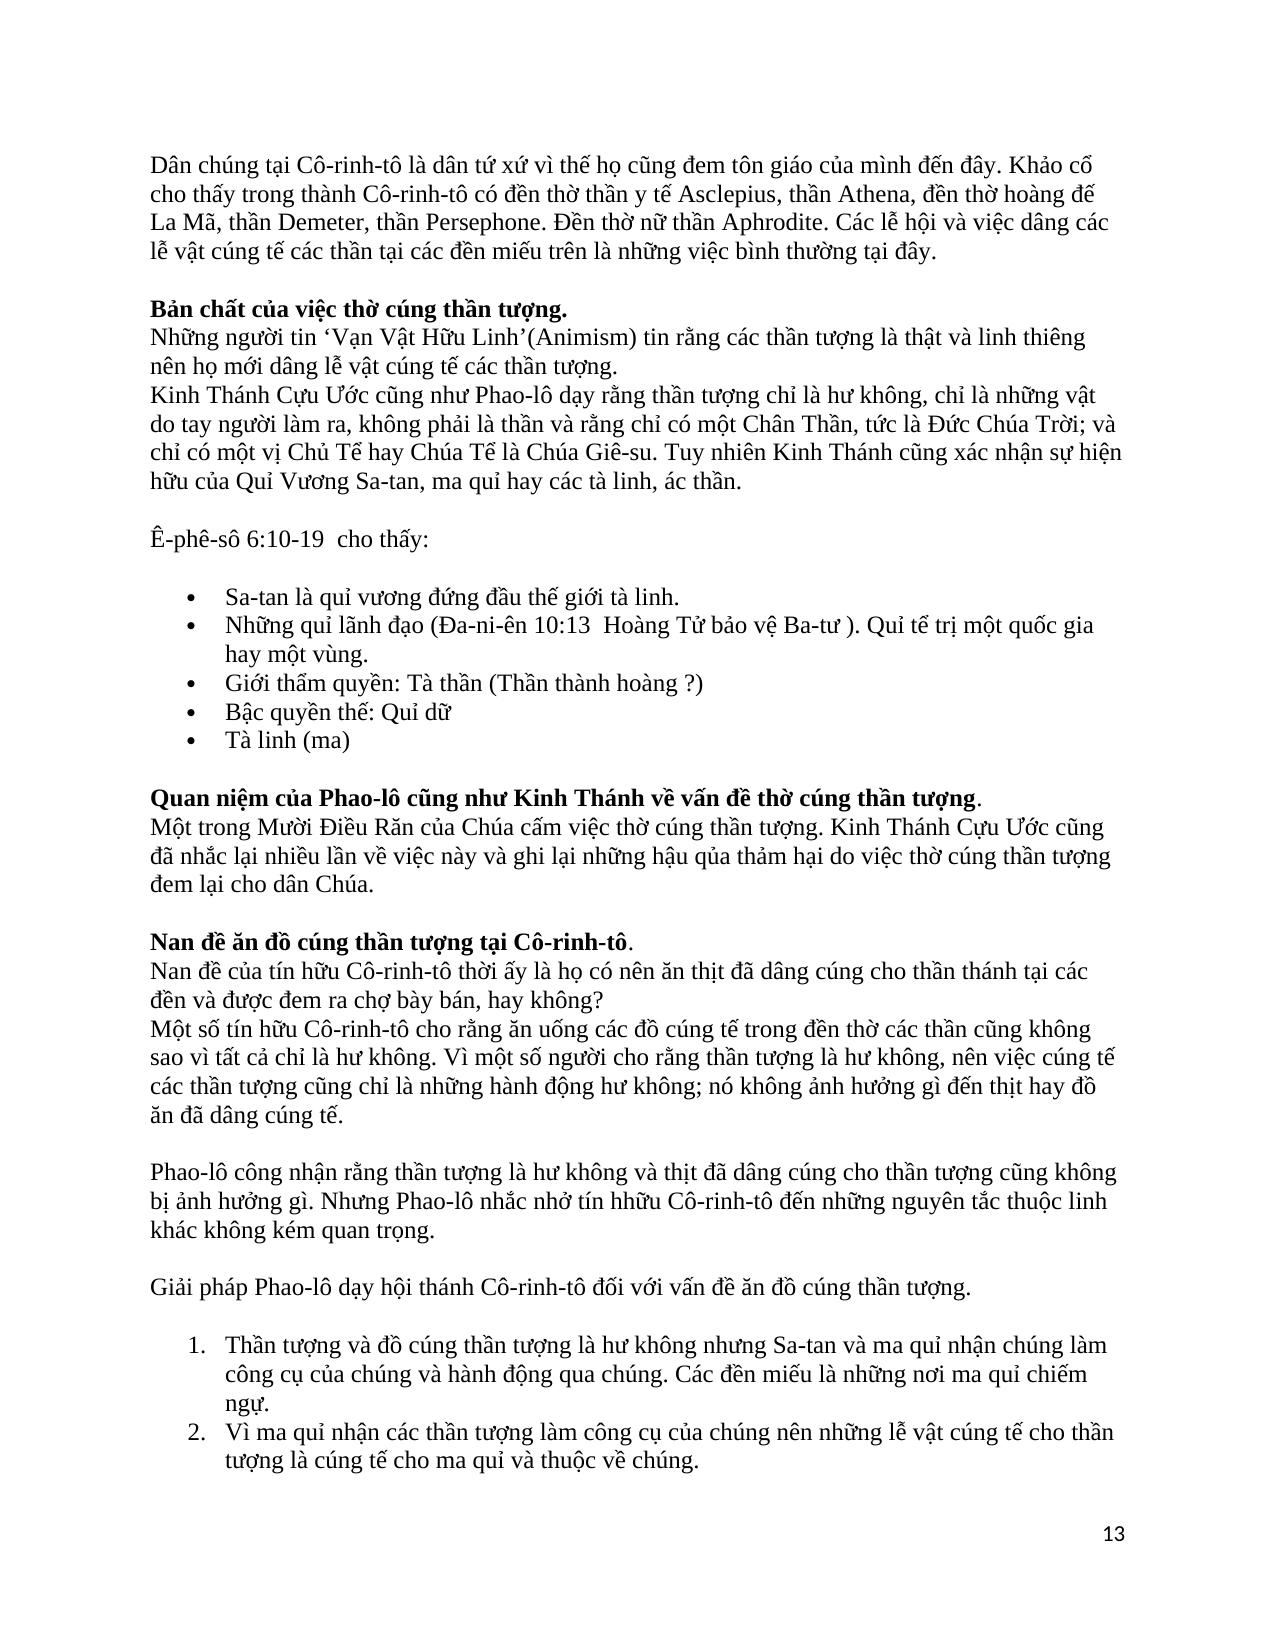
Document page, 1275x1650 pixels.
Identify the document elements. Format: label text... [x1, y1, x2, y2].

text Quan niệm của Phao-lô cũng như Kinh Thánh về vấn đề thờ cúng thần tượng. Một trong Mười Điều Răn của Chúa cấm việc thờ cúng thần tượng. Kinh Thánh Cựu Ước cũng đã nhắc lại nhiều lần về việc này và ghi lại những hậu qủa thảm hại do việc thờ cúng thần tượng đem lại cho dân Chúa. [150, 783, 1125, 898]
list Tà linh (ma) [187, 725, 1125, 754]
list Thần tượng và đồ cúng thần tượng là hư không nhưng Sa-tan và ma quỉ nhận chúng làm công cụ của chúng và hành động qua chúng. Các đền miếu là những nơi ma quỉ chiếm ngự. [187, 1330, 1125, 1417]
list Sa-tan là quỉ vương đứng đầu thế giới tà linh. [187, 582, 1125, 610]
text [150, 150, 1125, 552]
list Bậc quyền thế: Quỉ dữ [187, 697, 1125, 725]
list Giới thẩm quyền: Tà thần (Thần thành hoàng ?) [187, 668, 1125, 697]
list Những quỉ lãnh đạo (Đa-ni-ên 10:13 Hoàng Tử bảo vệ Ba-tư ). Quỉ tể trị một quốc gia hay một vùng. [187, 610, 1125, 668]
text Nan đề ăn đồ cúng thần tượng tại Cô-rinh-tô. Nan đề của tín hữu Cô-rinh-tô thời ấy là họ có nên ăn thịt đã dâng cúng cho thần thánh tại các đền và được đem ra chợ bày bán, hay không? Một số tín hữu Cô-rinh-tô cho rằng ăn uống các đồ cúng tế trong đền thờ các thần cũng không sao vì tất cả chỉ là hư không. Vì một số người cho rằng thần tượng là hư không, nên việc cúng tế các thần tượng cũng chỉ là những hành động hư không; nó không ảnh hưởng gì đến thịt hay đồ ăn đã dâng cúng tế. Phao-lô công nhận rằng thần tượng là hư không và thịt đã dâng cúng cho thần tượng cũng không bị ảnh hưởng gì. Nhưng Phao-lô nhắc nhở tín hhữu Cô-rinh-tô đến những nguyên tắc thuộc linh khác không kém quan trọng. Giải pháp Phao-lô dạy hội thánh Cô-rinh-tô đối với vấn đề ăn đồ cúng thần tượng. [150, 927, 1125, 1301]
list Vì ma quỉ nhận các thần tượng làm công cụ của chúng nên những lễ vật cúng tế cho thần tượng là cúng tế cho ma quỉ và thuộc về chúng. [187, 1417, 1125, 1474]
